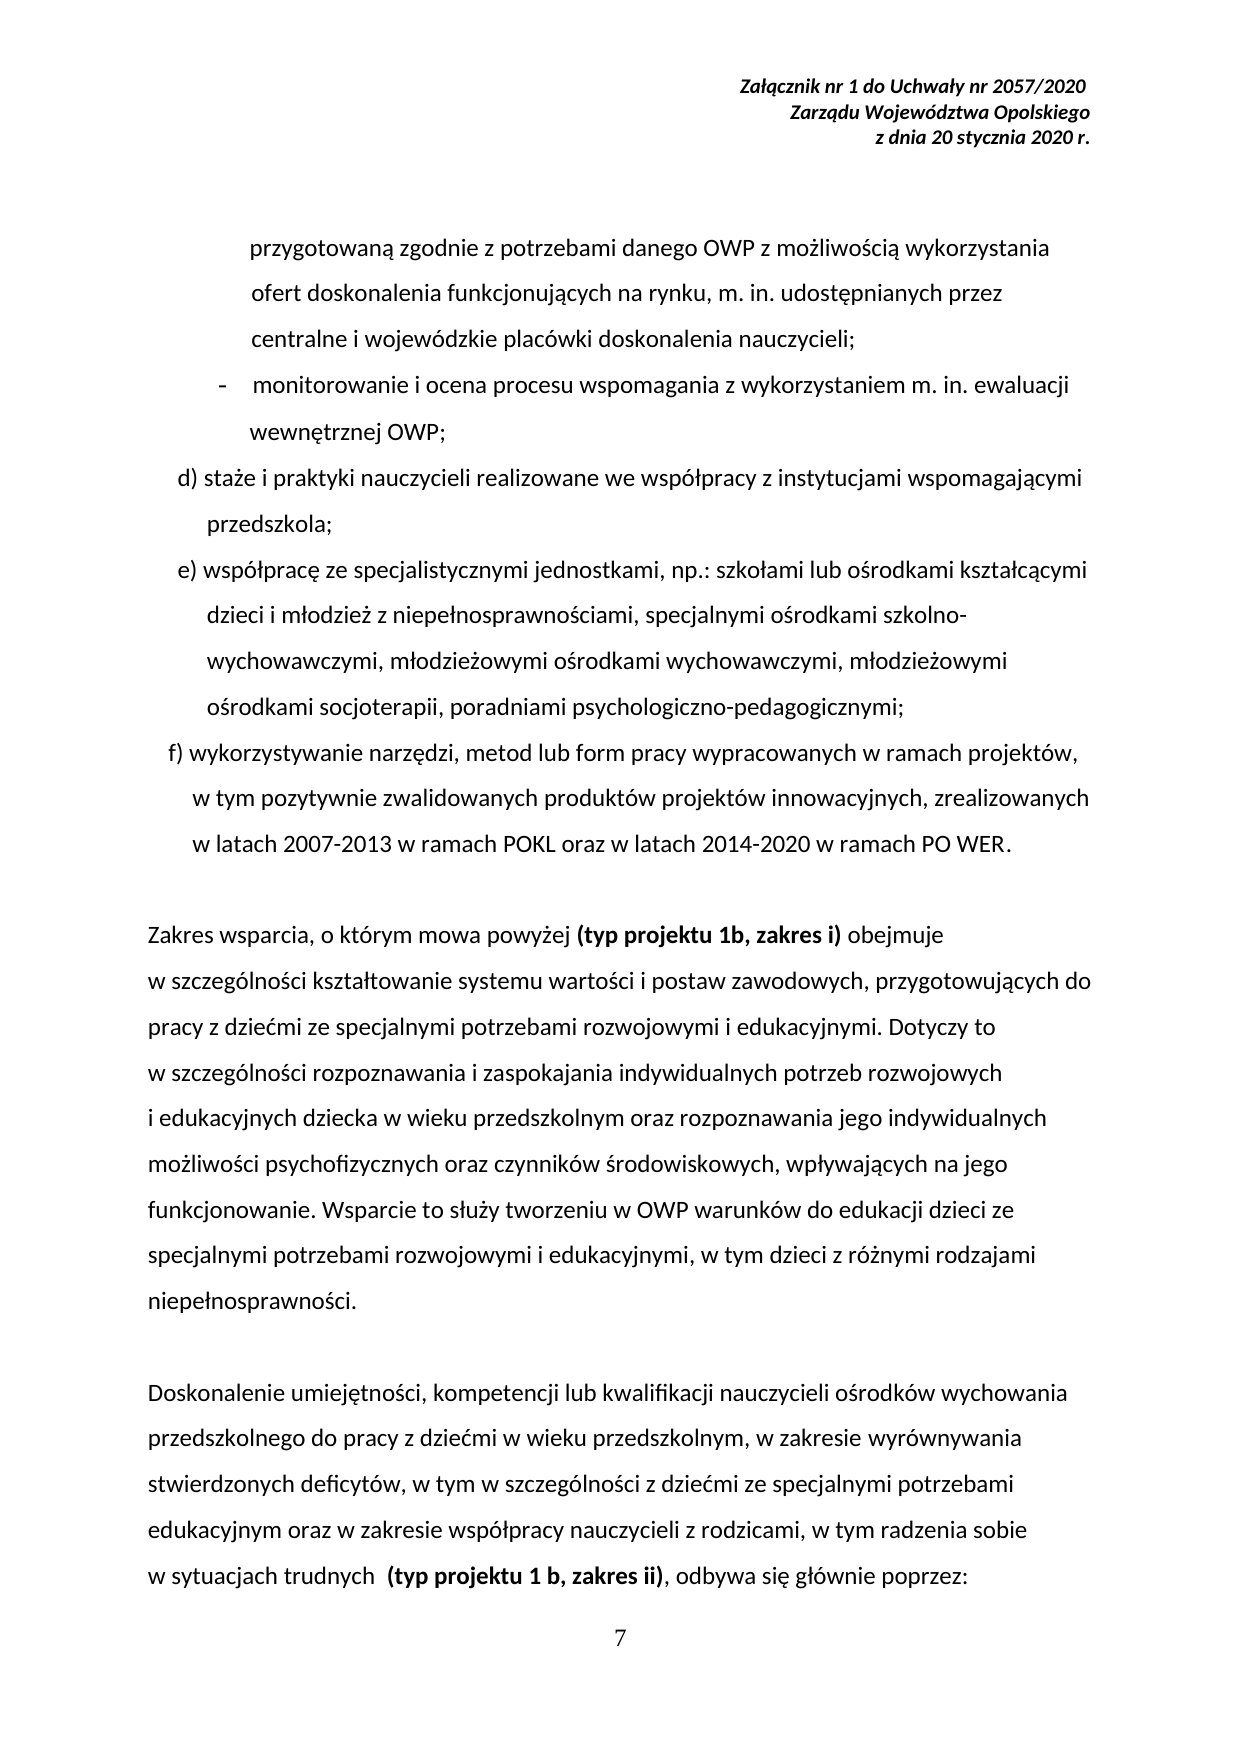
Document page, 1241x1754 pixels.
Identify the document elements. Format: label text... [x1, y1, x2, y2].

text przygotowaną zgodnie z potrzebami danego OWP z możliwością wykorzystania ofert doskonalenia funkcjonujących na rynku, m. in. udostępnianych przez centralne i wojewódzkie placówki doskonalenia nauczycieli; [148, 232, 1093, 354]
text ośrodkami socjoterapii, poradniami psychologiczno-pedagogicznymi; [207, 691, 1093, 721]
text e) współpracę ze specjalistycznymi jednostkami, np.: szkołami lub ośrodkami kształcącymi [177, 554, 1093, 584]
text Zakres wsparcia, o którym mowa powyżej (typ projektu 1b, zakres i) obejmuje w szczególności kształtowanie systemu wartości i postaw zawodowych, przygotowujących do pracy z dziećmi ze specjalnymi potrzebami rozwojowymi i edukacyjnymi. Dotyczy to w szczególności rozpoznawania i zaspokajania indywidualnych potrzeb rozwojowych i edukacyjnych dziecka w wieku przedszkolnym oraz rozpoznawania jego indywidualnych możliwości psychofizycznych oraz czynników środowiskowych, wpływających na jego funkcjonowanie. Wsparcie to służy tworzeniu w OWP warunków do edukacji dzieci ze specjalnymi potrzebami rozwojowymi i edukacyjnymi, w tym dzieci z różnymi rodzajami niepełnosprawności. [148, 919, 1093, 1316]
text d) staże i praktyki nauczycieli realizowane we współpracy z instytucjami wspomagającymi przedszkola; [177, 462, 1093, 538]
text Doskonalenie umiejętności, kompetencji lub kwalifikacji nauczycieli ośrodków wychowania przedszkolnego do pracy z dziećmi w wieku przedszkolnym, w zakresie wyrównywania stwierdzonych deficytów, w tym w szczególności z dziećmi ze specjalnymi potrzebami edukacyjnym oraz w zakresie współpracy nauczycieli z rodzicami, w tym radzenia sobie w sytuacjach trudnych (typ projektu 1 b, zakres ii), odbywa się głównie poprzez: [148, 1377, 1093, 1590]
text dzieci i młodzież z niepełnosprawnościami, specjalnymi ośrodkami szkolno-wychowawczymi, młodzieżowymi ośrodkami wychowawczymi, młodzieżowymi [207, 599, 1093, 676]
text f) wykorzystywanie narzędzi, metod lub form pracy wypracowanych w ramach projektów, w tym pozytywnie zwalidowanych produktów projektów innowacyjnych, zrealizowanych w latach 2007-2013 w ramach POKL oraz w latach 2014-2020 w ramach PO WER. [162, 737, 1093, 859]
text wewnętrznej OWP; [148, 417, 1093, 447]
list monitorowanie i ocena procesu wspomagania z wykorzystaniem m. in. ewaluacji [215, 369, 1093, 401]
